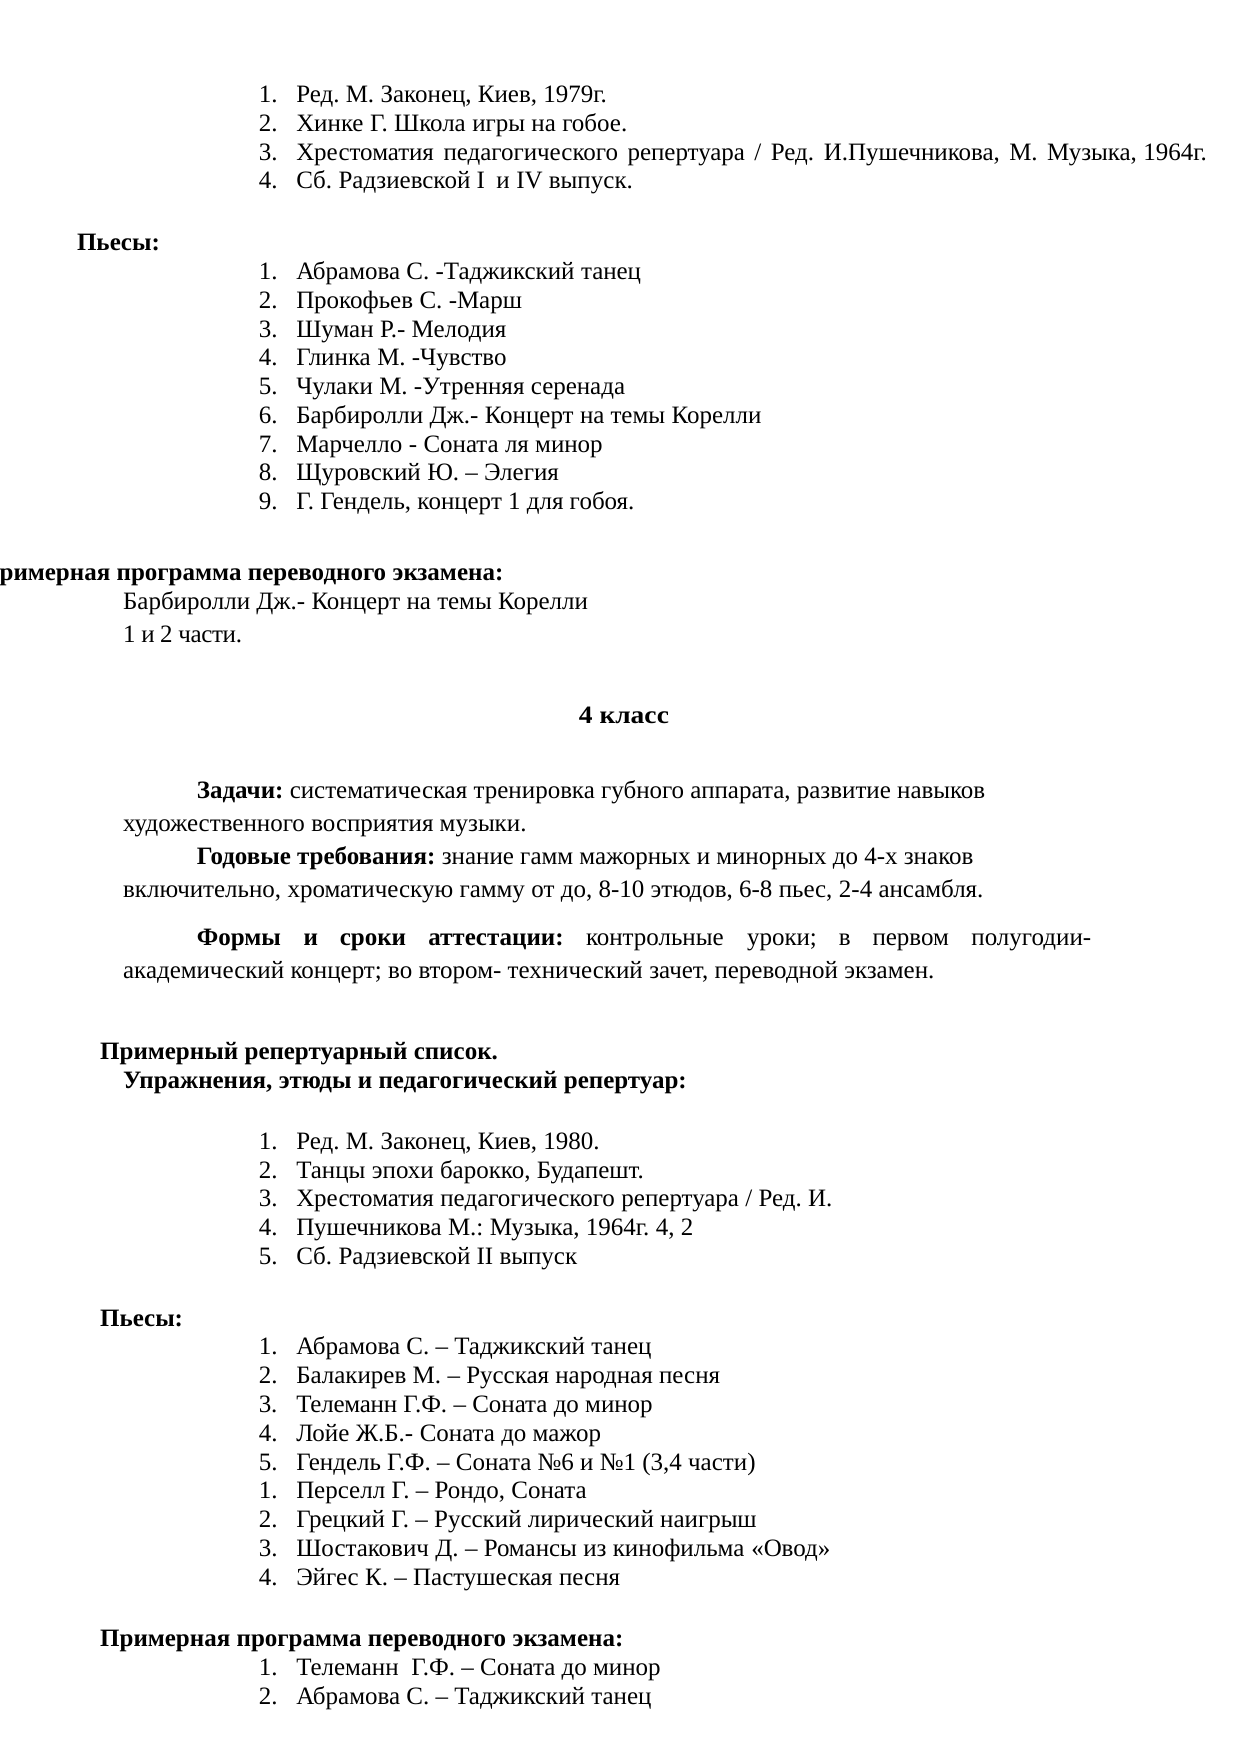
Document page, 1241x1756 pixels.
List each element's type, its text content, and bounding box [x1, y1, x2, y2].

list Абрамова С. – Таджикский танец [258, 1681, 1240, 1710]
text Упражнения, этюды и педагогический репертуар: [123, 1065, 1240, 1093]
list Пушечникова М.: Музыка, 1964г. 4, 2 [258, 1212, 1240, 1241]
list Абрамова С. – Таджикский танец [258, 1332, 1240, 1360]
list Сб. Радзиевской II выпуск [258, 1241, 1240, 1270]
list Сб. Радзиевской I и IV выпуск. [258, 166, 1240, 194]
list Хрестоматия педагогического репертуара / Ред. И.Пушечникова, М. Музыка, 1964г. [258, 137, 1240, 166]
list Щуровский Ю. – Элегия [258, 457, 1240, 486]
list Примерная программа переводного экзамена: [100, 1624, 1240, 1652]
text 4 класс [579, 700, 1117, 729]
list Танцы эпохи барокко, Будапешт. [258, 1155, 1240, 1183]
list Прокофьев С. -Марш [258, 285, 1240, 314]
list Чулаки М. -Утренняя серенада [258, 371, 1240, 400]
list Г. Гендель, концерт 1 для гобоя. [258, 486, 1240, 515]
list Пьесы: [100, 1303, 1240, 1332]
list Ред. М. Законец, Киев, 1979г. [258, 79, 1240, 108]
list Абрамова С. -Таджикский танец [258, 256, 1240, 285]
list Балакирев М. – Русская народная песня [258, 1360, 1240, 1389]
list Эйгес К. – Пастушеская песня [258, 1562, 1240, 1590]
list Хинке Г. Школа игры на гобое. [258, 108, 1240, 137]
text Формы и сроки аттестации: контрольные уроки; в первом полугодии- академический концерт; во втором- технический зачет, переводной экзамен. [123, 922, 1094, 984]
list Примерный репертуарный список. [100, 1036, 1240, 1065]
text Задачи: систематическая тренировка губного аппарата, развитие навыков художественного восприятия музыки. [123, 775, 993, 837]
text Барбиролли Дж.- Концерт на темы Корелли 1 и 2 части. [123, 586, 594, 648]
list Шуман Р.- Мелодия [258, 314, 1240, 342]
list Шостакович Д. – Романсы из кинофильма «Овод» [258, 1533, 1240, 1562]
list Лойе Ж.Б.- Соната до мажор [258, 1418, 1240, 1447]
list Марчелло - Соната ля минор [258, 429, 1240, 457]
list Пьесы: [77, 228, 1240, 256]
list Ред. М. Законец, Киев, 1980. [258, 1126, 1240, 1155]
list Грецкий Г. – Русский лирический наигрыш [258, 1504, 1240, 1533]
list Хрестоматия педагогического репертуара / Ред. И. [258, 1183, 1240, 1212]
list Барбиролли Дж.- Концерт на темы Корелли [258, 400, 1240, 429]
list Телеманн Г.Ф. – Соната до минор [258, 1389, 1240, 1418]
list Телеманн Г.Ф. – Соната до минор [258, 1652, 1240, 1681]
list Гендель Г.Ф. – Соната №6 и №1 (3,4 части) [258, 1447, 1240, 1475]
text Годовые требования: знание гамм мажорных и минорных до 4-х знаков включительно, хроматическую гамму от до, 8-10 этюдов, 6-8 пьес, 2-4 ансамбля. [123, 841, 1083, 903]
list Примерная программа переводного экзамена: [0, 558, 1240, 586]
list Перселл Г. – Рондо, Соната [258, 1475, 1240, 1504]
list Глинка М. -Чувство [258, 342, 1240, 371]
